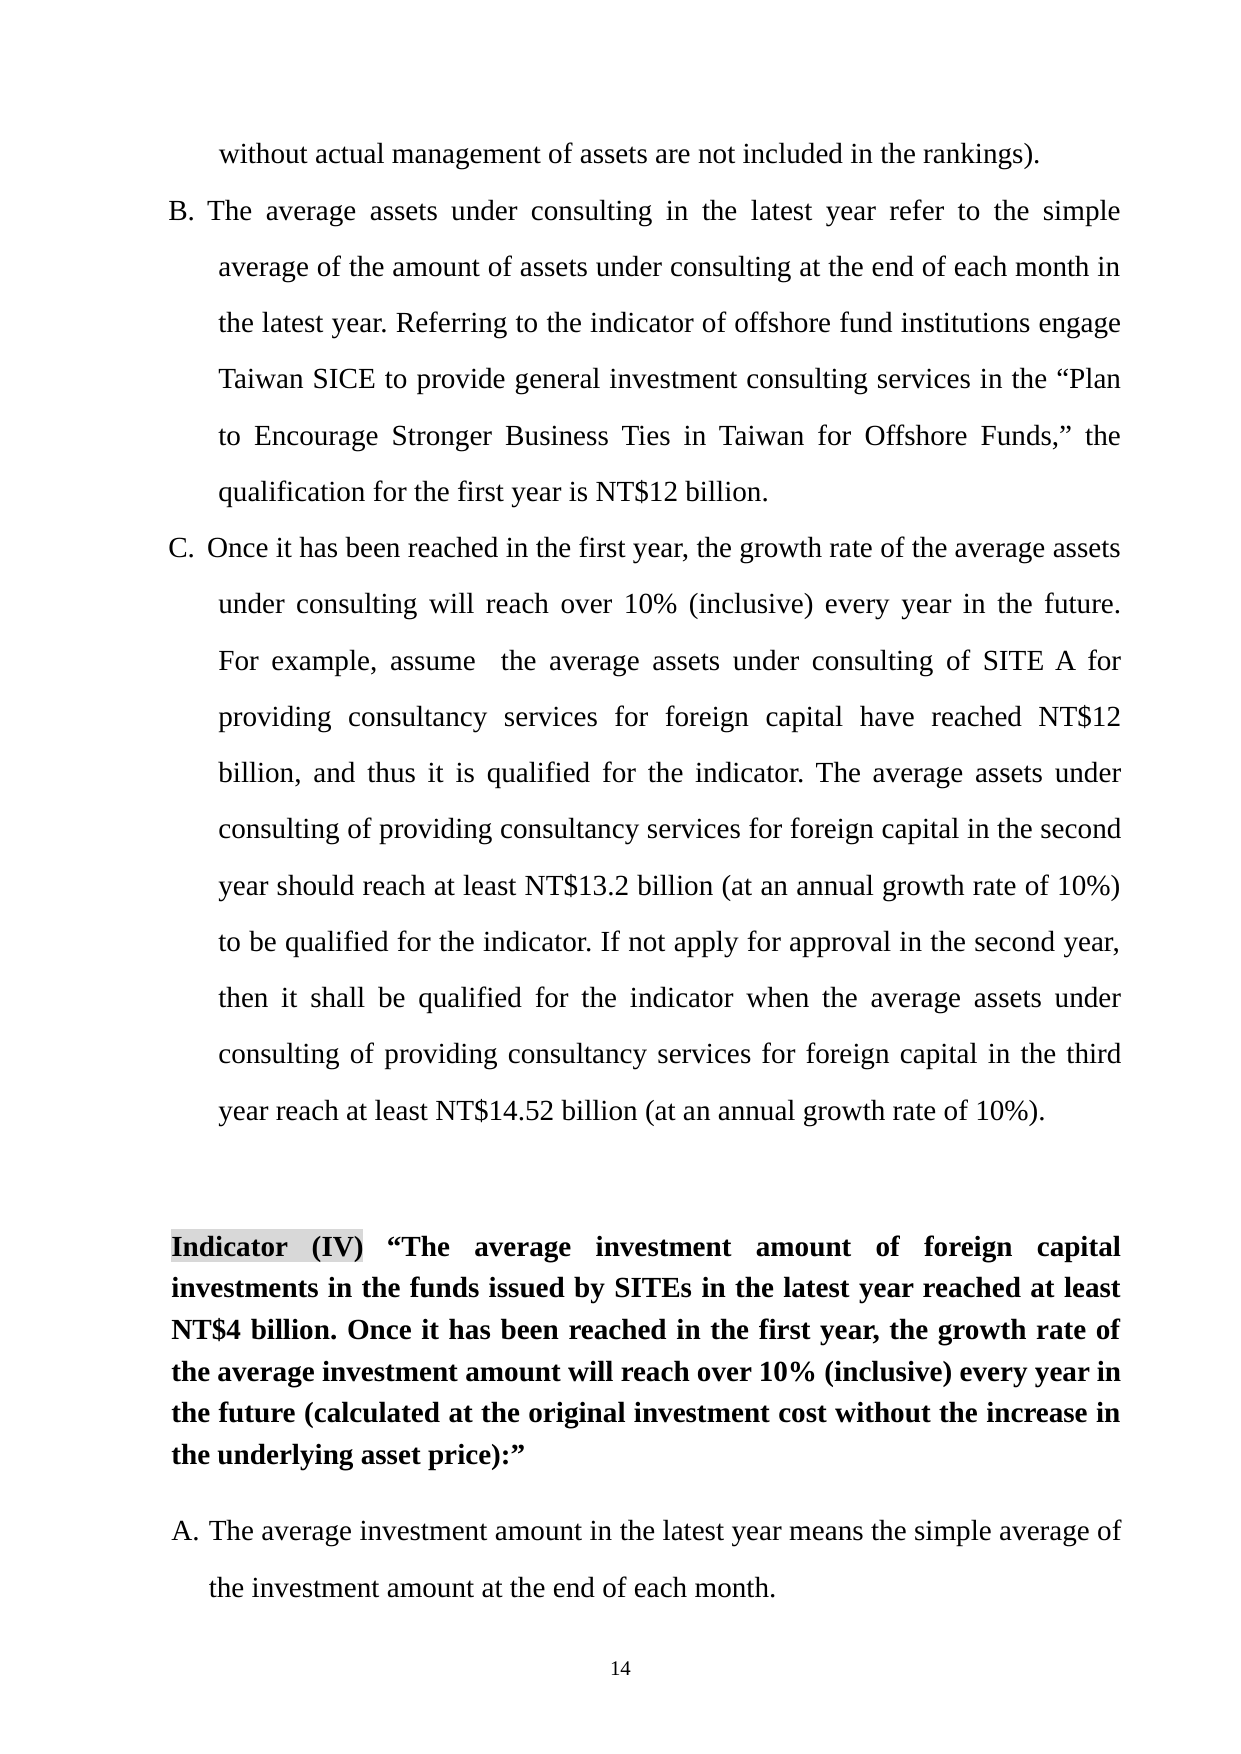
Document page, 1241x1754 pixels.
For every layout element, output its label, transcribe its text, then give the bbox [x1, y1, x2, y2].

list Once it has been reached in the first year, the growth rate of the average assets under consulting will reach over 10% (inclusive) every year in the future. For example, assume the average assets under consulting of SITE A for providing consultancy services for foreign capital have reached NT$12 billion, and thus it is qualified for the indicator. The average assets under consulting of providing consultancy services for foreign capital in the second year should reach at least NT$13.2 billion (at an annual growth rate of 10%) to be qualified for the indicator. If not apply for approval in the second year, then it shall be qualified for the indicator when the average assets under consulting of providing consultancy services for foreign capital in the third year reach at least NT$14.52 billion (at an annual growth rate of 10%). [168, 519, 1122, 1137]
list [168, 125, 1122, 181]
list The average assets under consulting in the latest year refer to the simple average of the amount of assets under consulting at the end of each month in the latest year. Referring to the indicator of offshore fund institutions engage Taiwan SICE to provide general investment consulting services in the “Plan to Encourage Stronger Business Ties in Taiwan for Offshore Funds,” the qualification for the first year is NT$12 billion. [168, 181, 1122, 519]
list The average investment amount in the latest year means the simple average of the investment amount at the end of each month. [171, 1502, 1122, 1614]
text Indicator (IV) “The average investment amount of foreign capital investments in the funds issued by SITEs in the latest year reached at least NT$4 billion. Once it has been reached in the first year, the growth rate of the average investment amount will reach over 10% (inclusive) every year in the future (calculated at the original investment cost without the increase in the underlying asset price):” [171, 1223, 1122, 1473]
